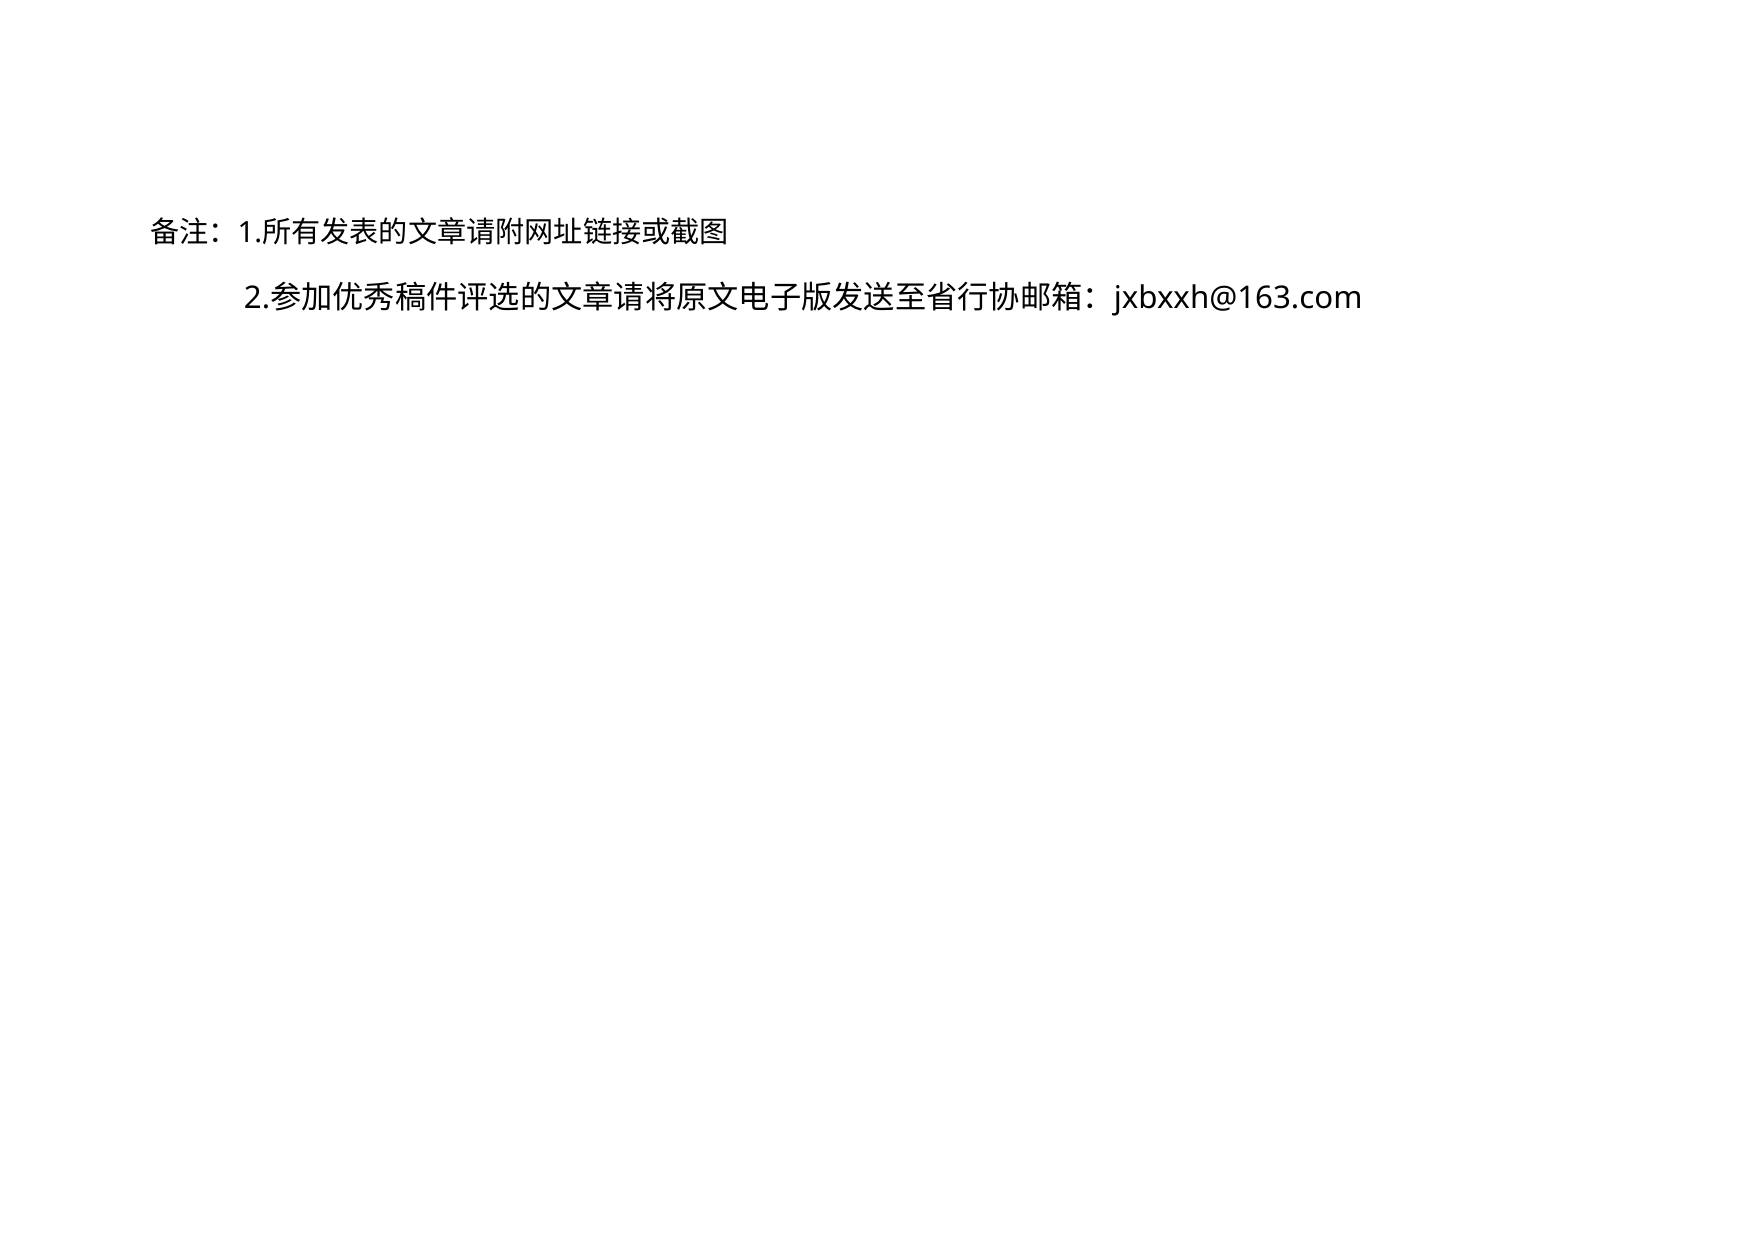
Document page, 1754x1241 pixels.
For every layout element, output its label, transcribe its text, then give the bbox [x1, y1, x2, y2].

text 备注：1.所有发表的文章请附网址链接或截图 [150, 198, 1604, 263]
text 2.参加优秀稿件评选的文章请将原文电子版发送至省行协邮箱：jxbxxh@163.com [150, 263, 1604, 328]
